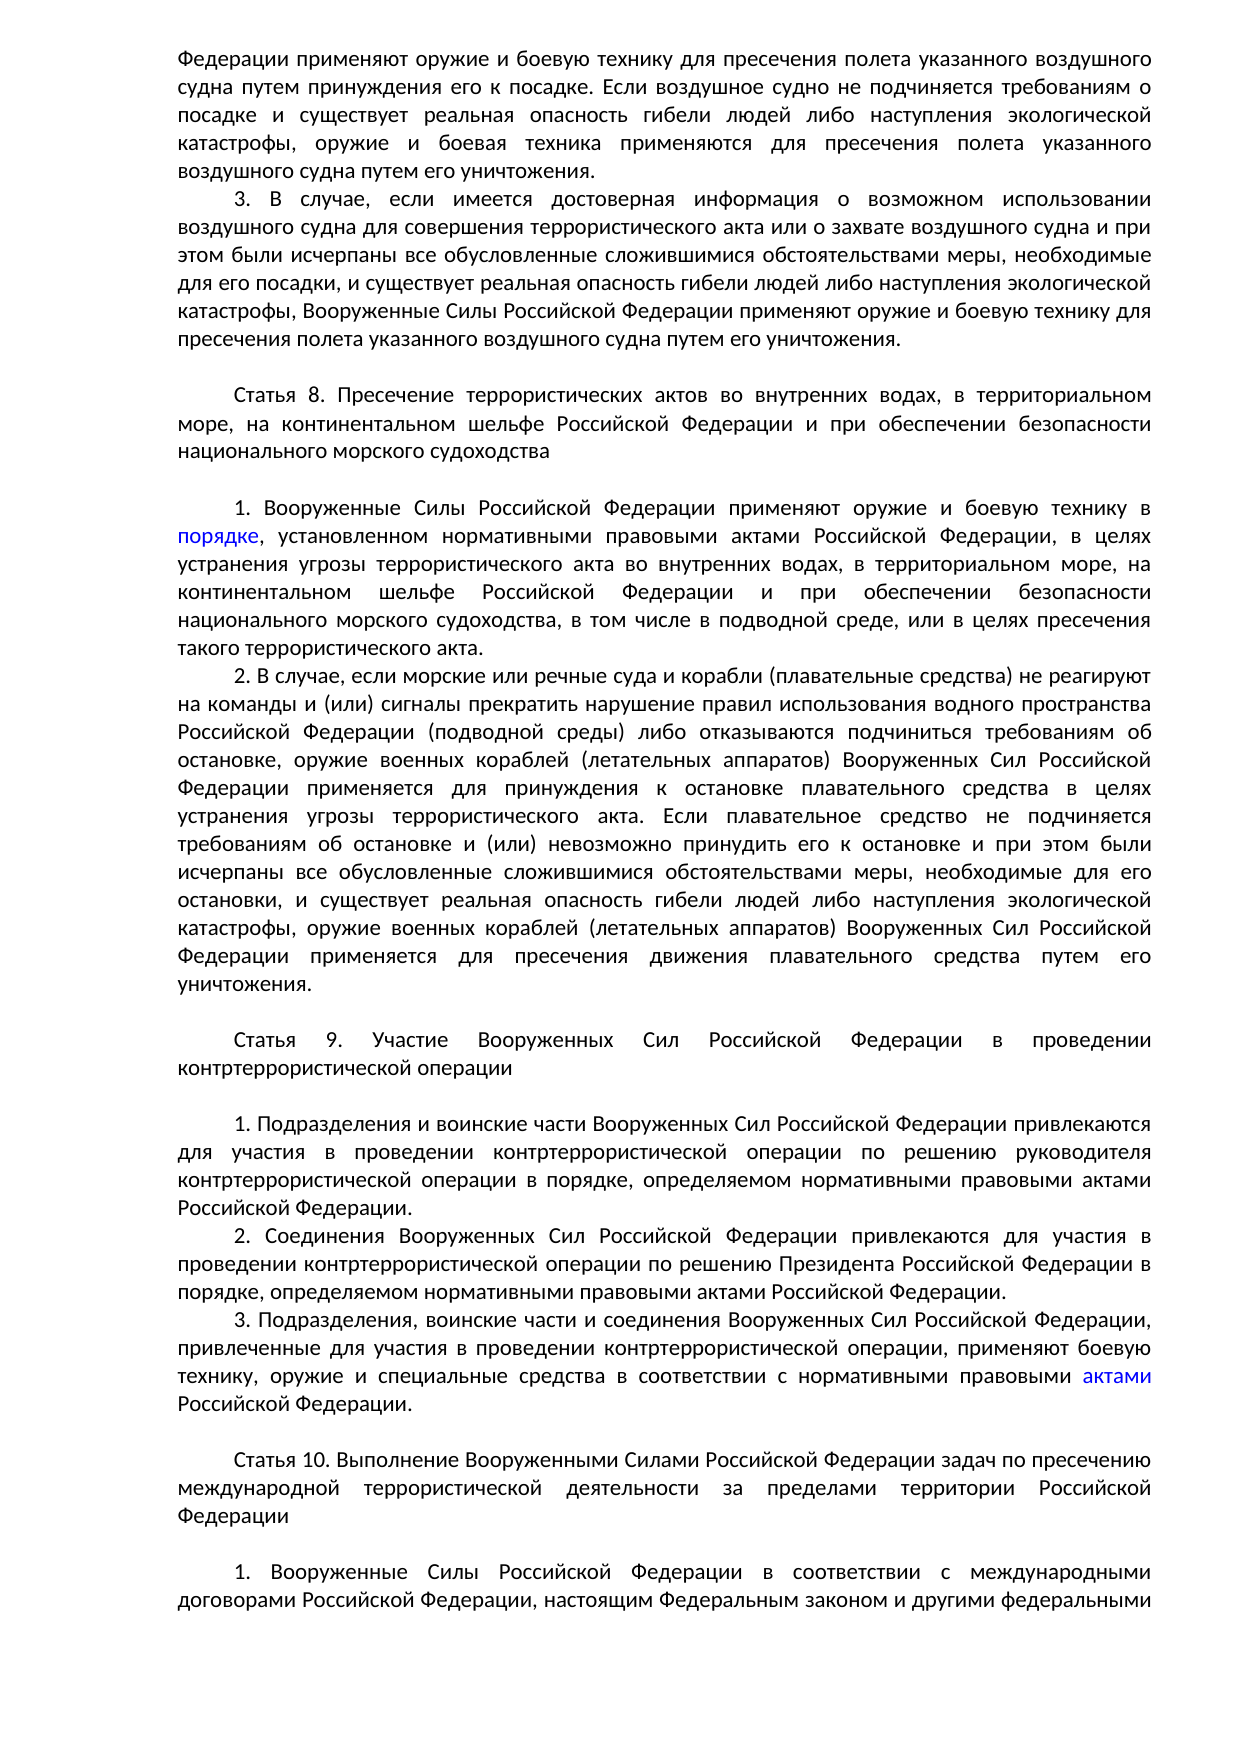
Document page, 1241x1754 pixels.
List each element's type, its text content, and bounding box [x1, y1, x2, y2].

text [177, 1557, 1152, 1613]
text Статья 9. Участие Вооруженных Сил Российской Федерации в проведении контртеррористической операции [177, 1025, 1152, 1081]
text Статья 10. Выполнение Вооруженными Силами Российской Федерации задач по пресечению международной террористической деятельности за пределами территории Российской Федерации [177, 1445, 1152, 1529]
text 1. Подразделения и воинские части Вооруженных Сил Российской Федерации привлекаются для участия в проведении контртеррористической операции по решению руководителя контртеррористической операции в порядке, определяемом нормативными правовыми актами Российской Федерации. [177, 1109, 1152, 1221]
text Статья 8. Пресечение террористических актов во внутренних водах, в территориальном море, на континентальном шельфе Российской Федерации и при обеспечении безопасности национального морского судоходства [177, 381, 1152, 465]
text 2. Соединения Вооруженных Сил Российской Федерации привлекаются для участия в проведении контртеррористической операции по решению Президента Российской Федерации в порядке, определяемом нормативными правовыми актами Российской Федерации. [177, 1221, 1152, 1305]
text 3. В случае, если имеется достоверная информация о возможном использовании воздушного судна для совершения террористического акта или о захвате воздушного судна и при этом были исчерпаны все обусловленные сложившимися обстоятельствами меры, необходимые для его посадки, и существует реальная опасность гибели людей либо наступления экологической катастрофы, Вооруженные Силы Российской Федерации применяют оружие и боевую технику для пресечения полета указанного воздушного судна путем его уничтожения. [177, 184, 1152, 353]
text 2. В случае, если морские или речные суда и корабли (плавательные средства) не реагируют на команды и (или) сигналы прекратить нарушение правил использования водного пространства Российской Федерации (подводной среды) либо отказываются подчиниться требованиям об остановке, оружие военных кораблей (летательных аппаратов) Вооруженных Сил Российской Федерации применяется для принуждения к остановке плавательного средства в целях устранения угрозы террористического акта. Если плавательное средство не подчиняется требованиям об остановке и (или) невозможно принудить его к остановке и при этом были исчерпаны все обусловленные сложившимися обстоятельствами меры, необходимые для его остановки, и существует реальная опасность гибели людей либо наступления экологической катастрофы, оружие военных кораблей (летательных аппаратов) Вооруженных Сил Российской Федерации применяется для пресечения движения плавательного средства путем его уничтожения. [177, 661, 1152, 997]
text 3. Подразделения, воинские части и соединения Вооруженных Сил Российской Федерации, привлеченные для участия в проведении контртеррористической операции, применяют боевую технику, оружие и специальные средства в соответствии с нормативными правовыми актами Российской Федерации. [177, 1305, 1152, 1417]
text 1. Вооруженные Силы Российской Федерации применяют оружие и боевую технику в порядке, установленном нормативными правовыми актами Российской Федерации, в целях устранения угрозы террористического акта во внутренних водах, в территориальном море, на континентальном шельфе Российской Федерации и при обеспечении безопасности национального морского судоходства, в том числе в подводной среде, или в целях пресечения такого террористического акта. [177, 493, 1152, 661]
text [177, 44, 1152, 184]
